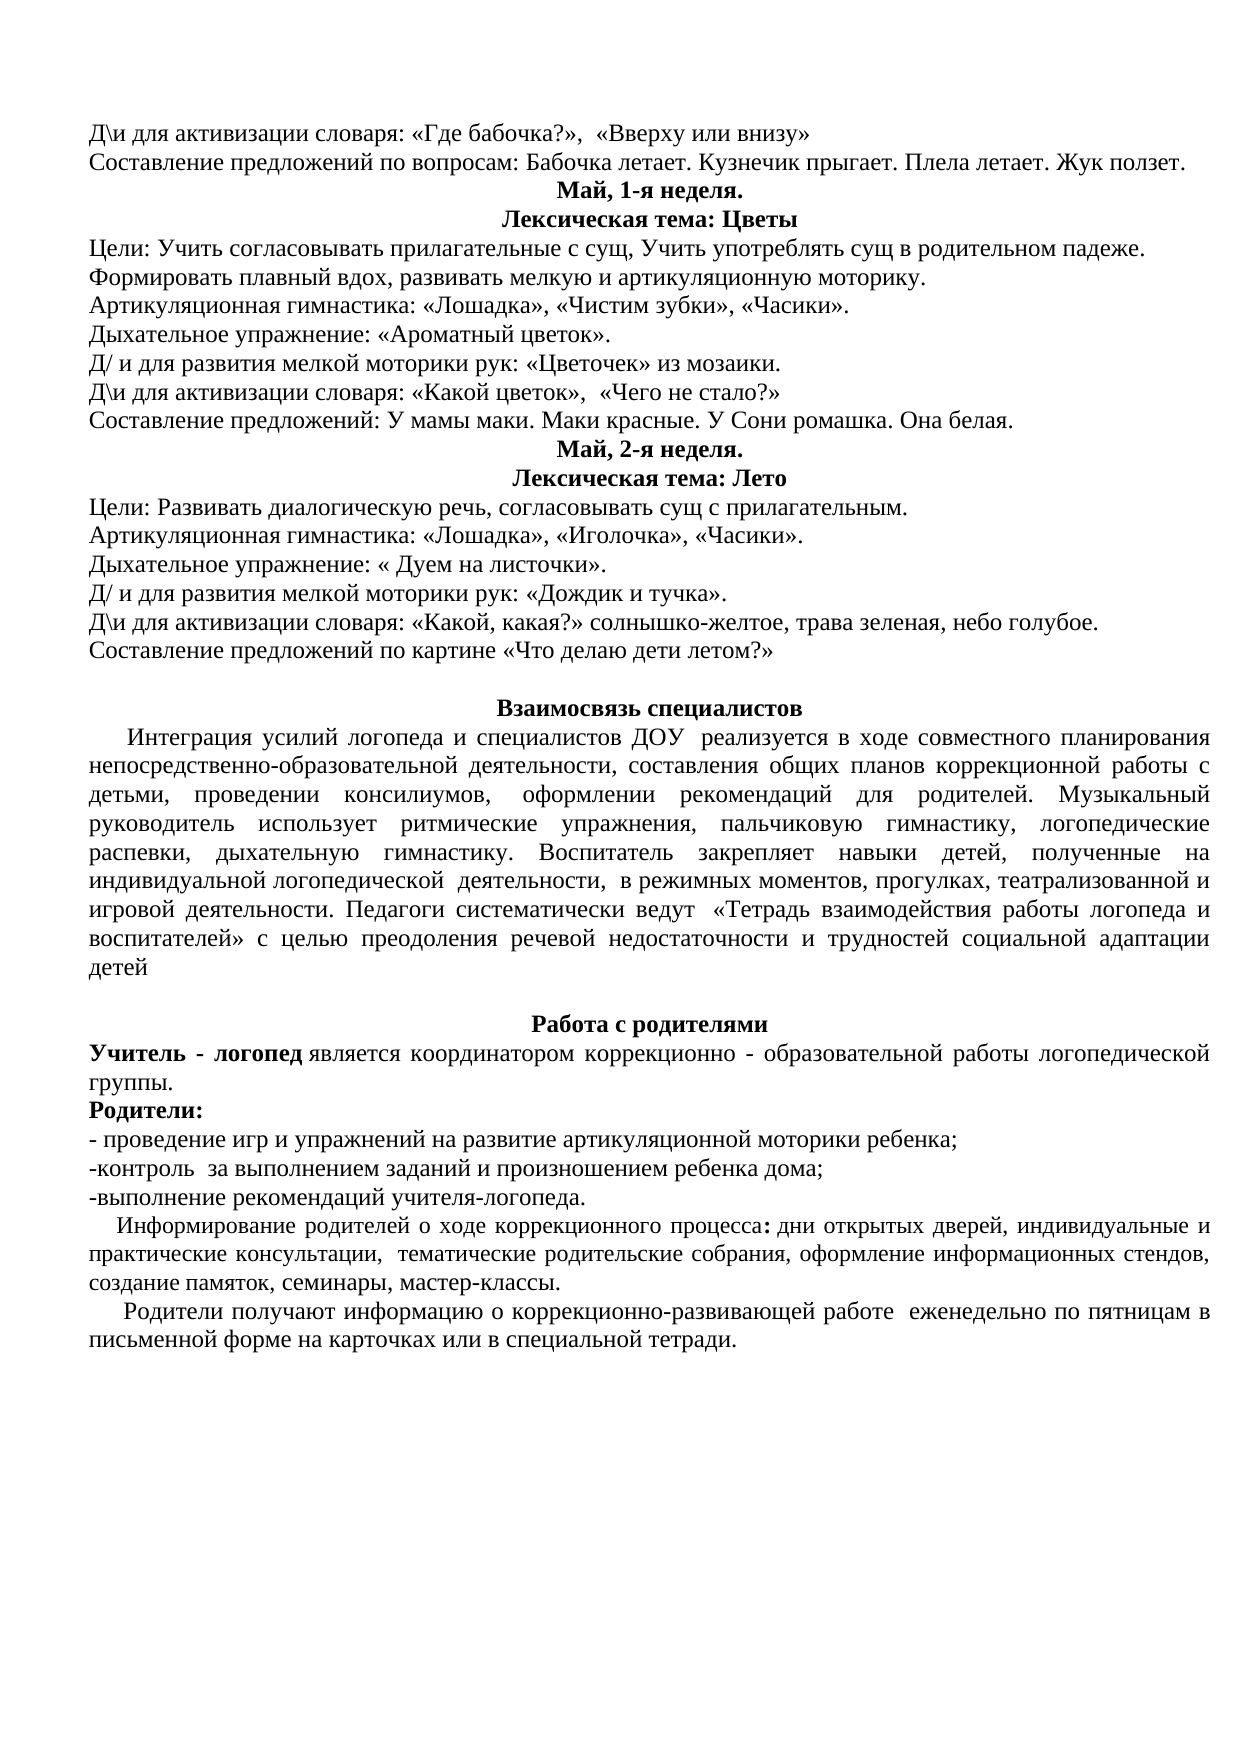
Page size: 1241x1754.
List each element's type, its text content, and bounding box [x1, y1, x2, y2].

text Родители: [88, 1096, 1211, 1124]
text -выполнение рекомендаций учителя-логопеда. [88, 1182, 1211, 1211]
text Составление предложений по вопросам: Бабочка летает. Кузнечик прыгает. Плела летает. Жук ползет. [88, 147, 1211, 176]
text - проведение игр и упражнений на развитие артикуляционной моторики ребенка; [88, 1124, 1211, 1153]
text -контроль за выполнением заданий и произношением ребенка дома; [88, 1153, 1211, 1182]
text Артикуляционная гимнастика: «Лошадка», «Чистим зубки», «Часики». [88, 291, 1211, 319]
text Учитель - логопед является координатором коррекционно - образовательной работы логопедической группы. [88, 1038, 1211, 1096]
text Артикуляционная гимнастика: «Лошадка», «Иголочка», «Часики». [88, 521, 1211, 549]
text Д\и для активизации словаря: «Где бабочка?», «Вверху или внизу» [88, 118, 1211, 147]
text Родители получают информацию о коррекционно-развивающей работе еженедельно по пятницам в письменной форме на карточках или в специальной тетради. [88, 1296, 1211, 1353]
text Май, 1-я неделя. [88, 176, 1211, 204]
text Цели: Развивать диалогическую речь, согласовывать cущ с прилагательным. [88, 492, 1211, 521]
text Цели: Учить согласовывать прилагательные с сущ, Учить употреблять cущ в родительном падеже. Формировать плавный вдох, развивать мелкую и артикуляционную моторику. [88, 233, 1211, 291]
text Составление предложений по картине «Что делаю дети летом?» [88, 636, 1211, 664]
text Информирование родителей о ходе коррекционного процесса: дни открытых дверей, индивидуальные и практические консультации, тематические родительские собрания, оформление информационных стендов, создание памяток, семинары, мастер-классы. [88, 1211, 1211, 1296]
text Лексическая тема: Лето [88, 463, 1211, 492]
text Лексическая тема: Цветы [88, 204, 1211, 233]
text Май, 2-я неделя. [88, 434, 1211, 463]
text Дыхательное упражнение: « Дуем на листочки». Д/ и для развития мелкой моторики рук: «Дождик и тучка». [88, 549, 1211, 607]
text Д\и для активизации словаря: «Какой, какая?» солнышко-желтое, трава зеленая, небо голубое. [88, 607, 1211, 636]
text Дыхательное упражнение: «Ароматный цветок». Д/ и для развития мелкой моторики рук: «Цветочек» из мозаики. [88, 319, 1211, 377]
text Составление предложений: У мамы маки. Маки красные. У Сони ромашка. Она белая. [88, 406, 1211, 434]
text Взаимосвязь специалистов [88, 693, 1211, 722]
text Работа с родителями [88, 1009, 1211, 1038]
text Д\и для активизации словаря: «Какой цветок», «Чего не стало?» [88, 377, 1211, 406]
text Интеграция усилий логопеда и специалистов ДОУ реализуется в ходе совместного планирования непосредственно-образовательной деятельности, составления общих планов коррекционной работы с детьми, проведении консилиумов, оформлении рекомендаций для родителей. Музыкальный руководитель использует ритмические упражнения, пальчиковую гимнастику, логопедические распевки, дыхательную гимнастику. Воспитатель закрепляет навыки детей, полученные на индивидуальной логопедической деятельности, в режимных моментов, прогулках, театрализованной и игровой деятельности. Педагоги систематически ведут «Тетрадь взаимодействия работы логопеда и воспитателей» с целью преодоления речевой недостаточности и трудностей социальной адаптации детей [88, 722, 1211, 981]
